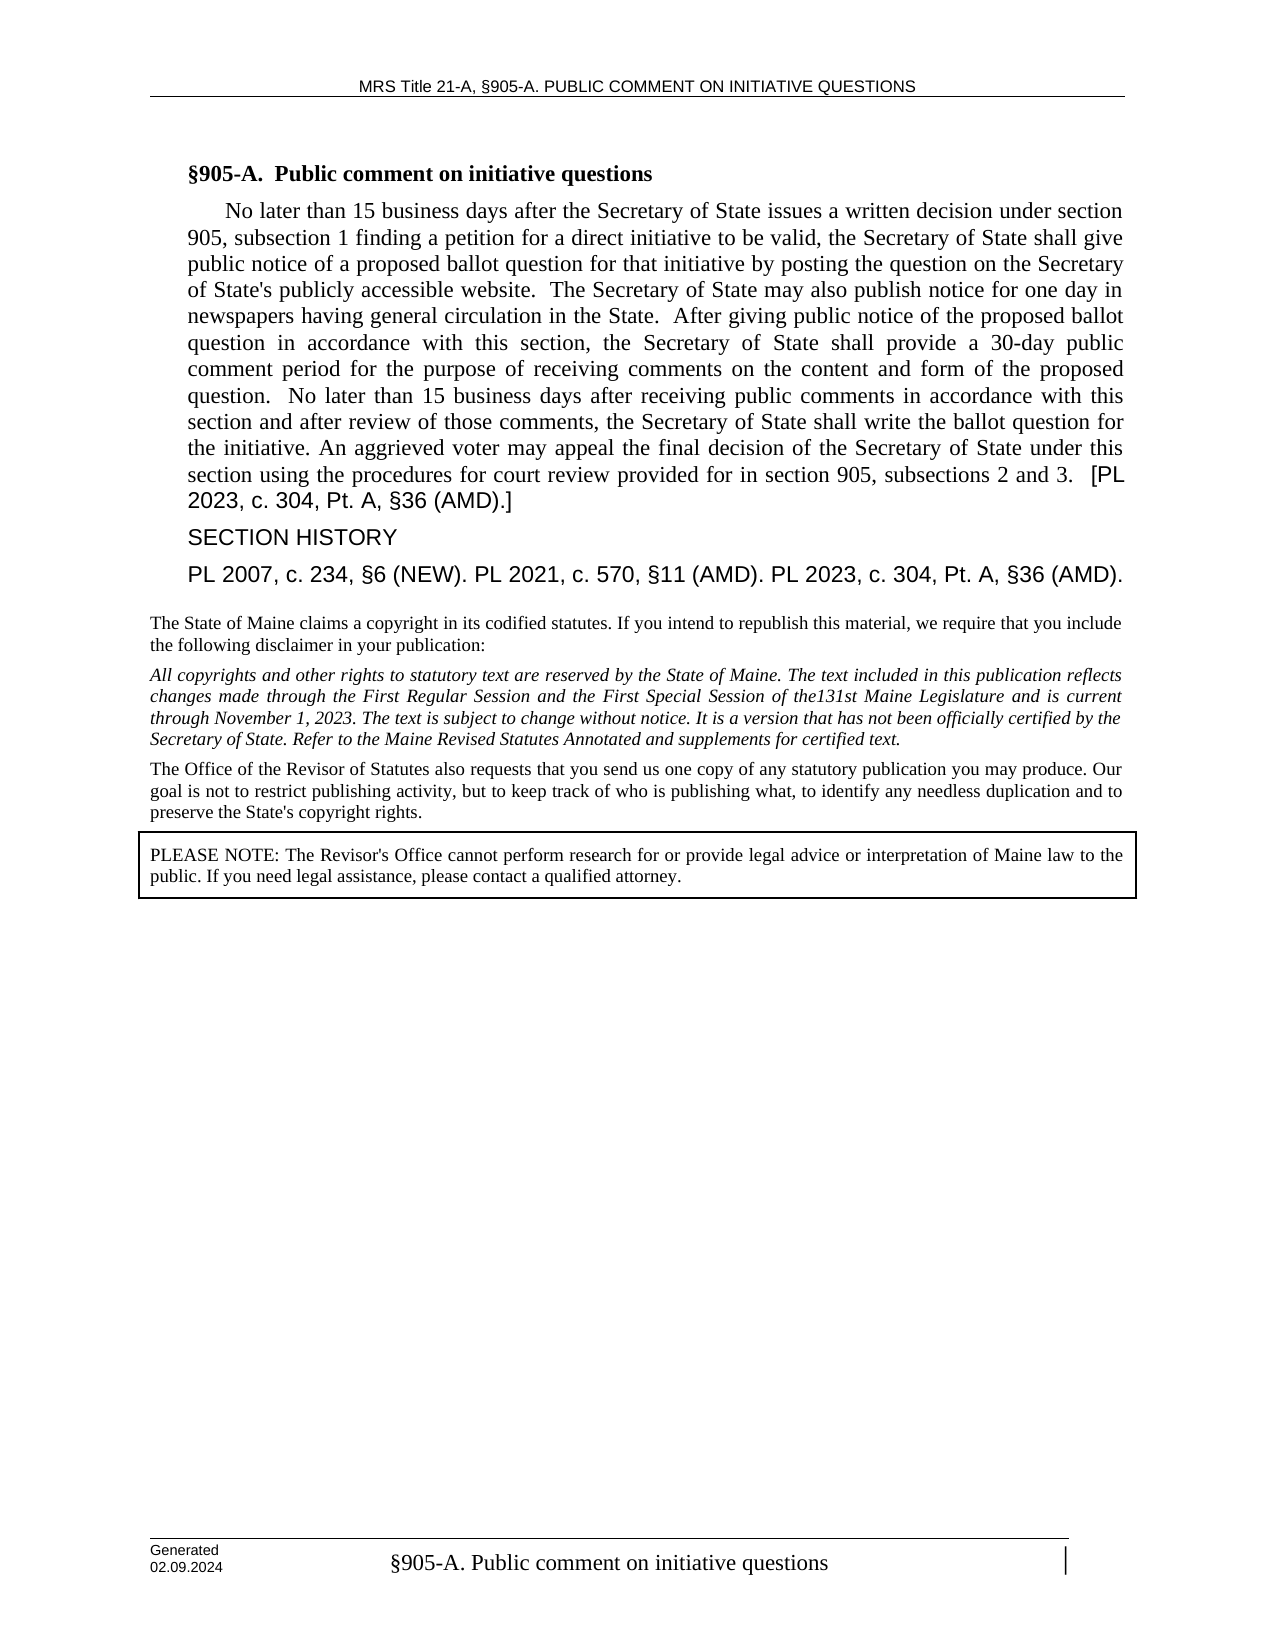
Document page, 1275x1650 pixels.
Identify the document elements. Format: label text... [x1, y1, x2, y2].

text PL 2007, c. 234, §6 (NEW). PL 2021, c. 570, §11 (AMD). PL 2023, c. 304, Pt. A, §36 (AMD). [187, 561, 1125, 587]
text The State of Maine claims a copyright in its codified statutes. If you intend to republish this material, we require that you include the following disclaimer in your publication: [150, 612, 1125, 655]
text No later than 15 business days after the Secretary of State issues a written decision under section 905, subsection 1 finding a petition for a direct initiative to be valid, the Secretary of State shall give public notice of a proposed ballot question for that initiative by posting the question on the Secretary of State's publicly accessible website. The Secretary of State may also publish notice for one day in newspapers having general circulation in the State. After giving public notice of the proposed ballot question in accordance with this section, the Secretary of State shall provide a 30-day public comment period for the purpose of receiving comments on the content and form of the proposed question. No later than 15 business days after receiving public comments in accordance with this section and after review of those comments, the Secretary of State shall write the ballot question for the initiative. An aggrieved voter may appeal the final decision of the Secretary of State under this section using the procedures for court review provided for in section 905, subsections 2 and 3. [PL 2023, c. 304, Pt. A, §36 (AMD).] [187, 197, 1125, 513]
text SECTION HISTORY [187, 524, 1125, 550]
text §905-A. Public comment on initiative questions [187, 160, 1125, 187]
text All copyrights and other rights to statutory text are reserved by the State of Maine. The text included in this publication reflects changes made through the First Regular Session and the First Special Session of the131st Maine Legislature and is current through November 1, 2023 . The text is subject to change without notice. It is a version that has not been officially certified by the Secretary of State. Refer to the Maine Revised Statutes Annotated and supplements for certified text. [150, 663, 1125, 750]
text The Office of the Revisor of Statutes also requests that you send us one copy of any statutory publication you may produce. Our goal is not to restrict publishing activity, but to keep track of who is publishing what, to identify any needless duplication and to preserve the State's copyright rights. [150, 758, 1125, 823]
text PLEASE NOTE: The Revisor's Office cannot perform research for or provide legal advice or interpretation of Maine law to the public. If you need legal assistance, please contact a qualified attorney. [140, 833, 1135, 897]
